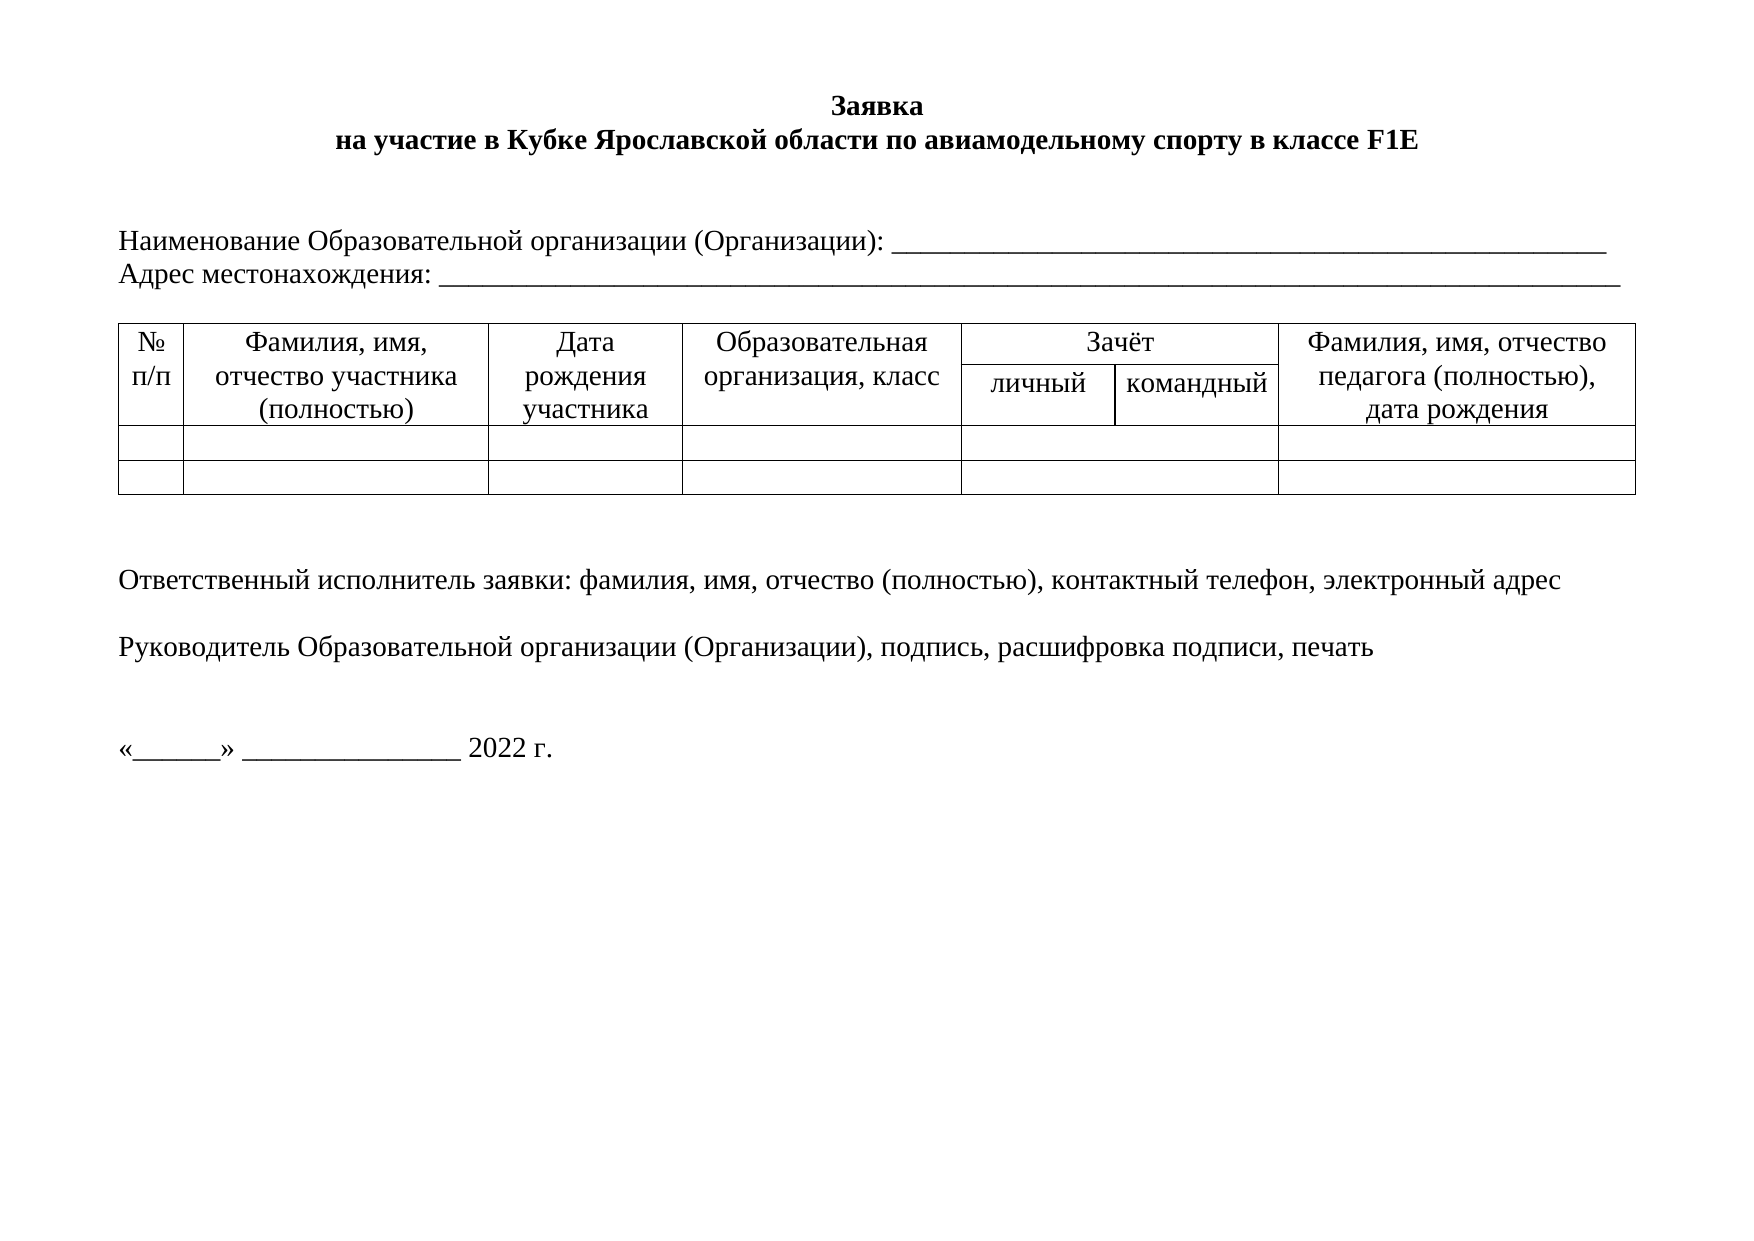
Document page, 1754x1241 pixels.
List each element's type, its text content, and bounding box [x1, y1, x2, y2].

text Руководитель Образовательной организации (Организации), подпись, расшифровка подписи, печать [118, 629, 1636, 663]
table_cell личный [962, 365, 1114, 425]
text Ответственный исполнитель заявки: фамилия, имя, отчество (полностью), контактный телефон, электронный адрес [118, 562, 1636, 596]
table_cell [184, 461, 488, 494]
table_cell [1279, 461, 1635, 494]
table_cell [119, 426, 183, 459]
text «______» _______________ 2022 г. [118, 730, 1636, 763]
table_cell [962, 426, 1278, 459]
text Наименование Образовательной организации (Организации): _________________________________________________ [118, 223, 1636, 256]
text Заявка [118, 88, 1636, 122]
table_cell [1279, 426, 1635, 459]
table_cell [119, 461, 183, 494]
table_header Фамилия, имя, отчество участника (полностью) [184, 324, 488, 425]
table_cell [489, 426, 682, 459]
table_cell [683, 461, 961, 494]
table_header № п/п [119, 324, 183, 425]
table_header Дата рождения участника [489, 324, 682, 425]
table_cell [962, 461, 1278, 494]
table_cell [184, 426, 488, 459]
table_cell [683, 426, 961, 459]
text Адрес местонахождения: _________________________________________________________________________________ [118, 256, 1636, 290]
table_header Фамилия, имя, отчество педагога (полностью), дата рождения [1279, 324, 1635, 425]
table_header Зачёт [962, 324, 1278, 364]
table_header Образовательная организация, класс [683, 324, 961, 425]
text на участие в Кубке Ярославской области по авиамодельному спорту в классе F1E [118, 122, 1636, 156]
table_cell [489, 461, 682, 494]
table_cell командный [1116, 365, 1278, 425]
